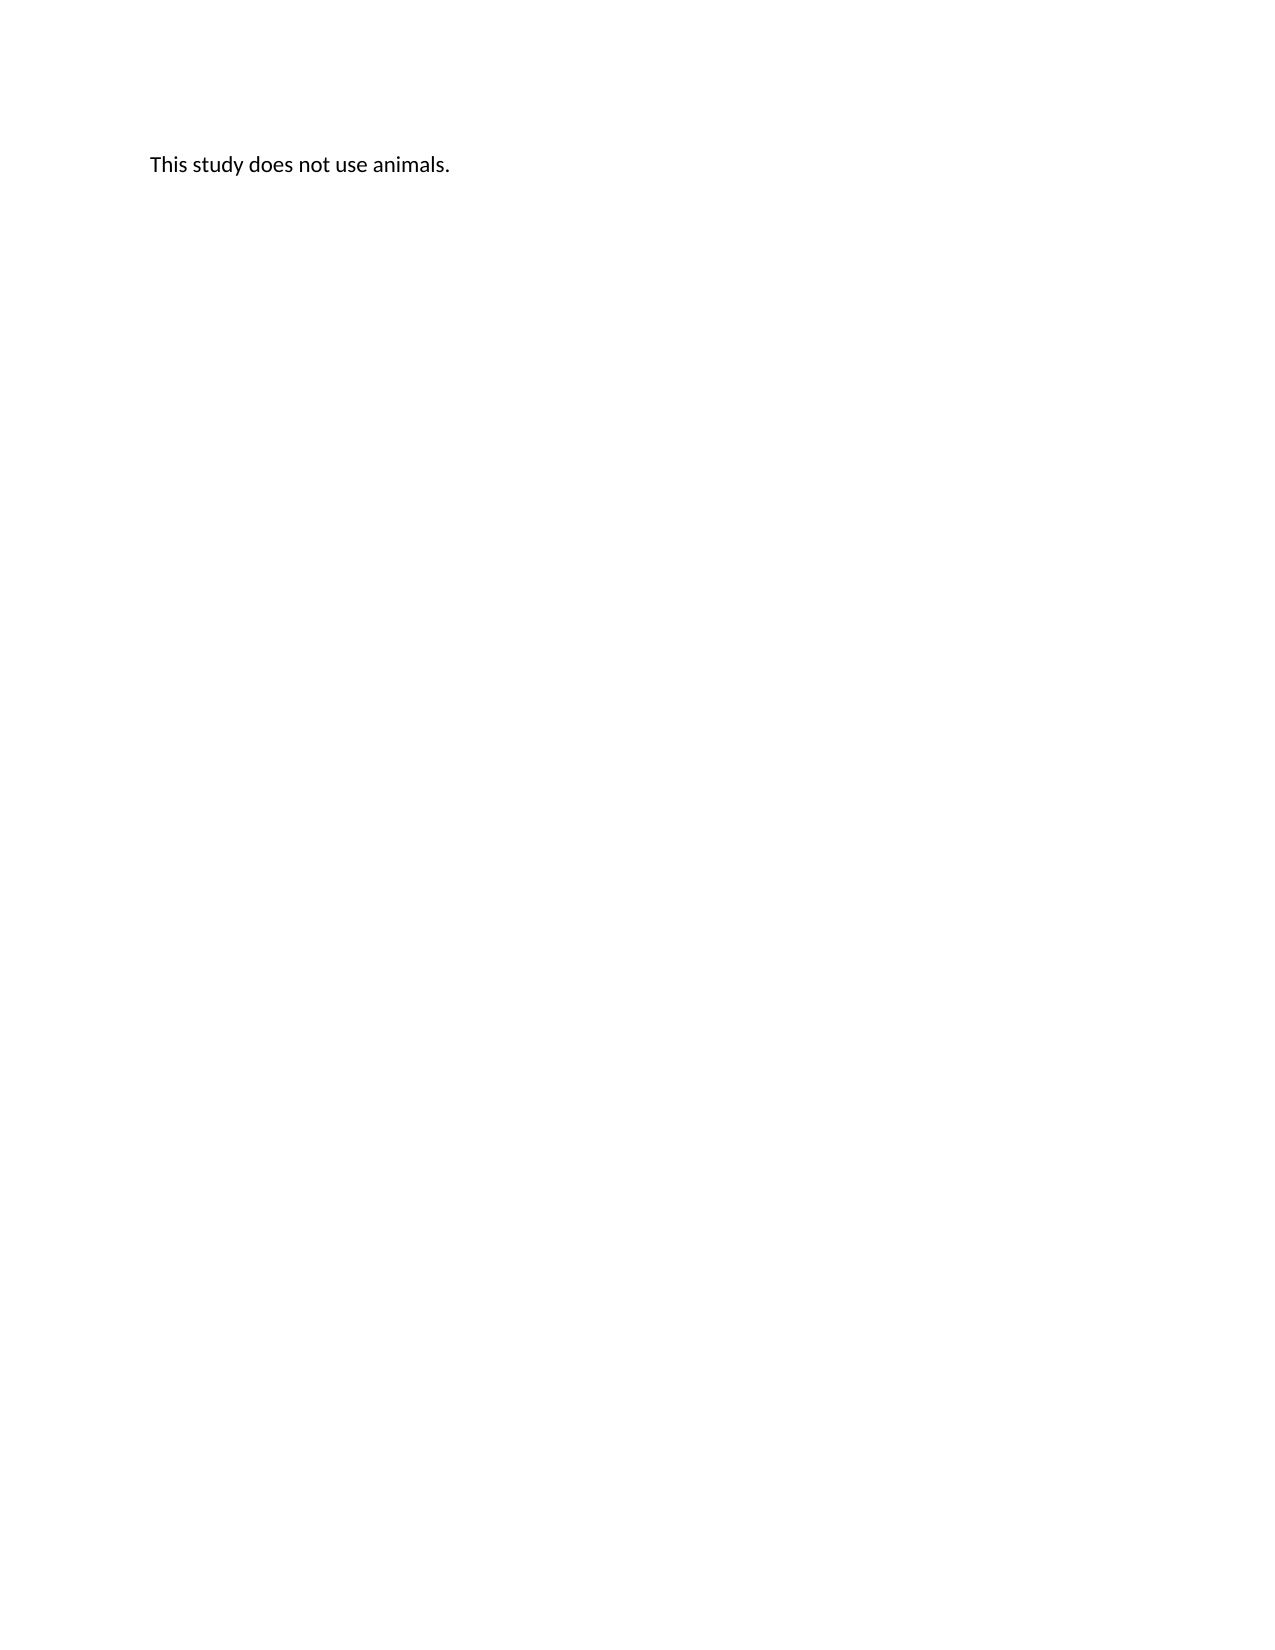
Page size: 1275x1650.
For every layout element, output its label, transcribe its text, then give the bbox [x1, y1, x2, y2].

text This study does not use animals. [150, 150, 1125, 178]
